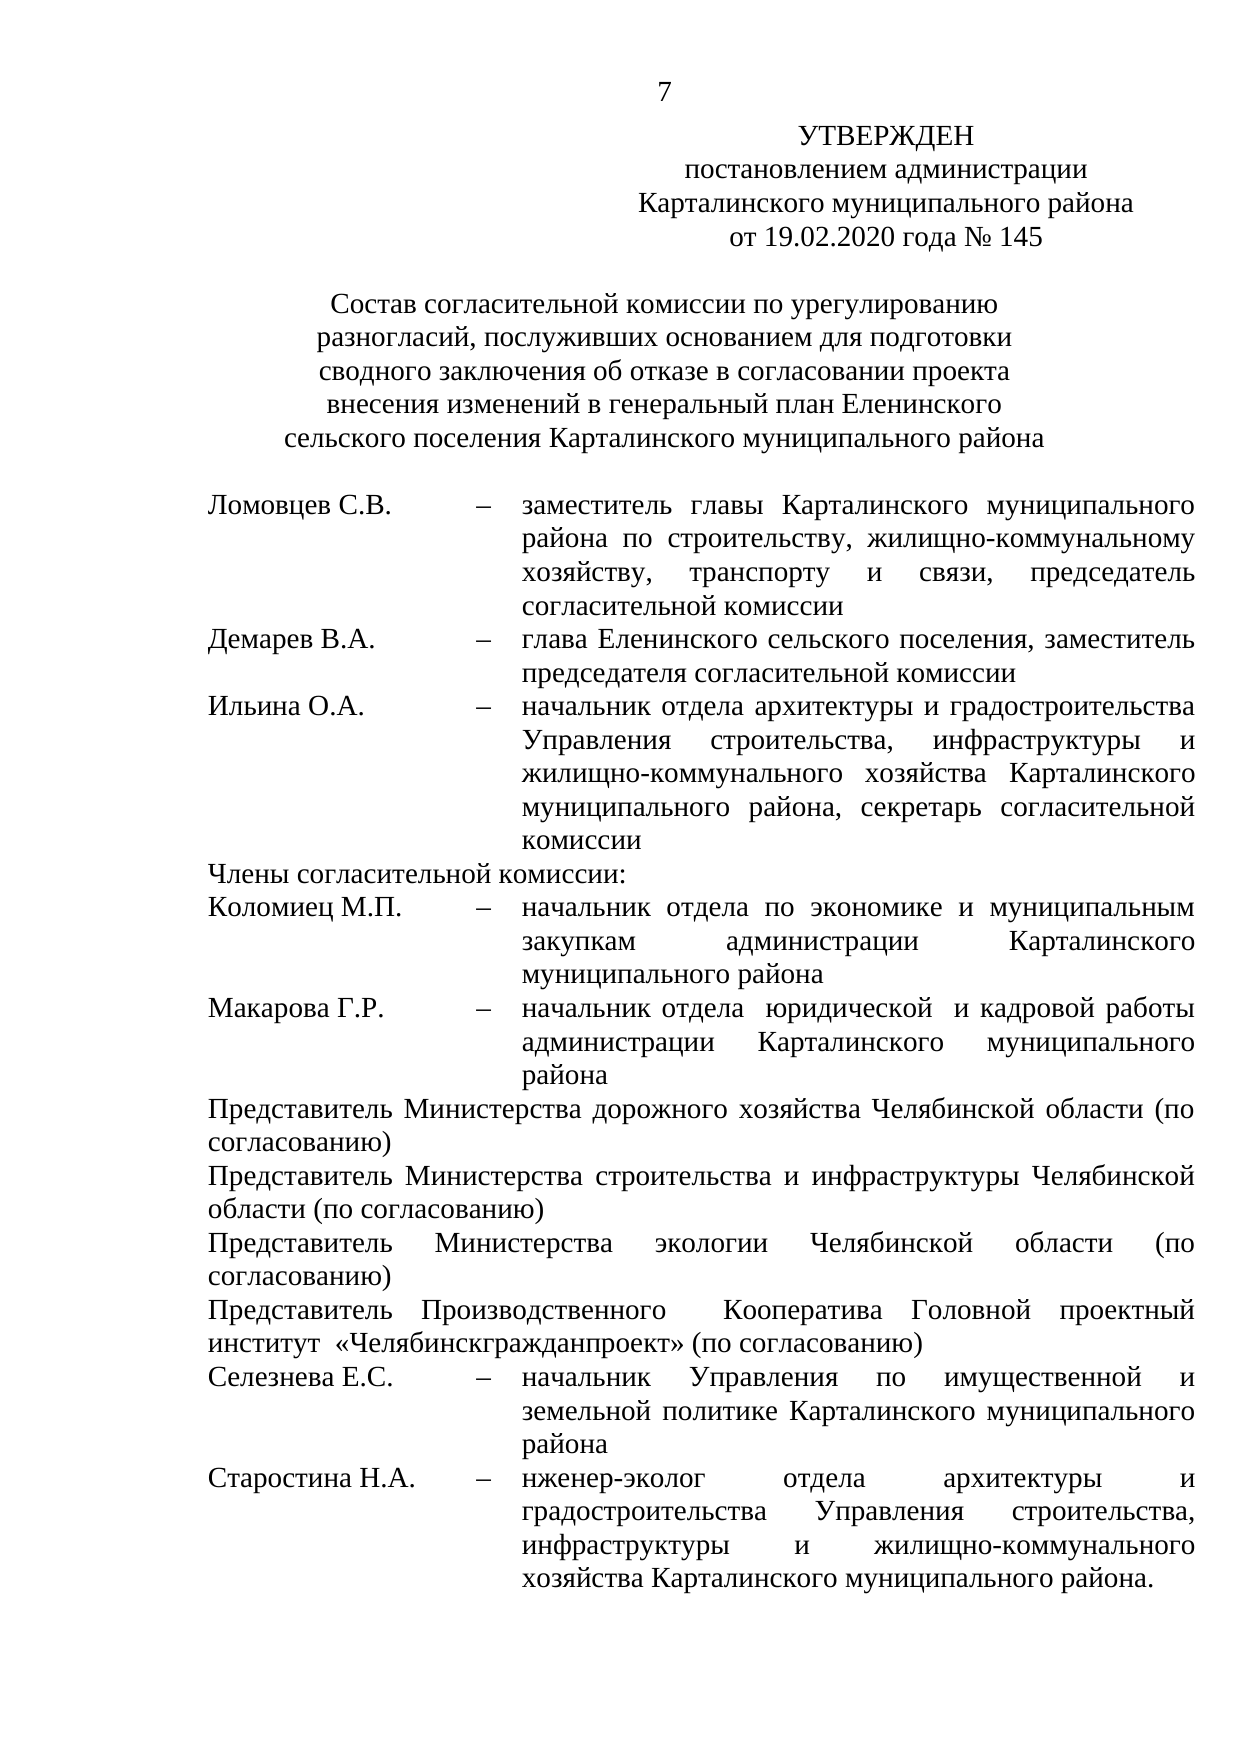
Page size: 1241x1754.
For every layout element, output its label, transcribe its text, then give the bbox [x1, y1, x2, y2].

table_cell начальник отдела юридической и кадровой работы администрации Карталинского муниципального района [506, 990, 1211, 1091]
table_header заместитель главы Карталинского муниципального района по строительству, жилищно-коммунальному хозяйству, транспорту и связи, председатель согласительной комиссии [506, 487, 1211, 621]
table_cell – [461, 990, 506, 1091]
table_cell Ильина О.А. [192, 688, 461, 856]
text от 19.02.2020 года № 145 [620, 219, 1152, 252]
table_header – [461, 487, 506, 621]
table_cell Члены согласительной комиссии: [192, 856, 1211, 889]
table_cell Демарев В.А. [192, 621, 461, 688]
table_cell Представитель Министерства экологии Челябинской области (по согласованию) [192, 1225, 1211, 1292]
table_cell – [461, 890, 506, 990]
text УТВЕРЖДЕН [620, 118, 1152, 152]
text Карталинского муниципального района [620, 185, 1152, 219]
table_cell начальник Управления по имущественной и земельной политике Карталинского муниципального района [506, 1359, 1211, 1460]
table_cell начальник отдела архитектуры и градостроительства Управления строительства, инфраструктуры и жилищно-коммунального хозяйства Карталинского муниципального района, секретарь согласительной комиссии [506, 688, 1211, 856]
text постановлением администрации [620, 152, 1152, 185]
table_cell – [461, 621, 506, 688]
table_header Ломовцев С.В. [192, 487, 461, 621]
table_cell Представитель Министерства строительства и инфраструктуры Челябинской области (по согласованию) [192, 1158, 1211, 1225]
text сводного заключения об отказе в согласовании проекта [177, 353, 1152, 386]
table_cell Старостина Н.А. [192, 1460, 461, 1594]
table_cell – [461, 1460, 506, 1594]
table_cell глава Еленинского сельского поселения, заместитель председателя согласительной комиссии [506, 621, 1211, 688]
text Состав согласительной комиссии по урегулированию [177, 286, 1152, 319]
table_cell – [461, 688, 506, 856]
text сельского поселения Карталинского муниципального района [177, 420, 1152, 453]
table_cell Представитель Министерства дорожного хозяйства Челябинской области (по согласованию) [192, 1091, 1211, 1158]
text внесения изменений в генеральный план Еленинского [177, 386, 1152, 420]
table_cell Представитель Производственного Кооператива Головной проектный институт «Челябинскгражданпроект» (по согласованию) [192, 1292, 1211, 1359]
table_cell Селезнева Е.С. [192, 1359, 461, 1460]
table_cell Коломиец М.П. [192, 890, 461, 990]
table_cell – [461, 1359, 506, 1460]
table_cell начальник отдела по экономике и муниципальным закупкам администрации Карталинского муниципального района [506, 890, 1211, 990]
table_cell нженер-эколог отдела архитектуры и градостроительства Управления строительства, инфраструктуры и жилищно-коммунального хозяйства Карталинского муниципального района. [506, 1460, 1211, 1594]
table_cell Макарова Г.Р. [192, 990, 461, 1091]
text разногласий, послуживших основанием для подготовки [177, 319, 1152, 353]
